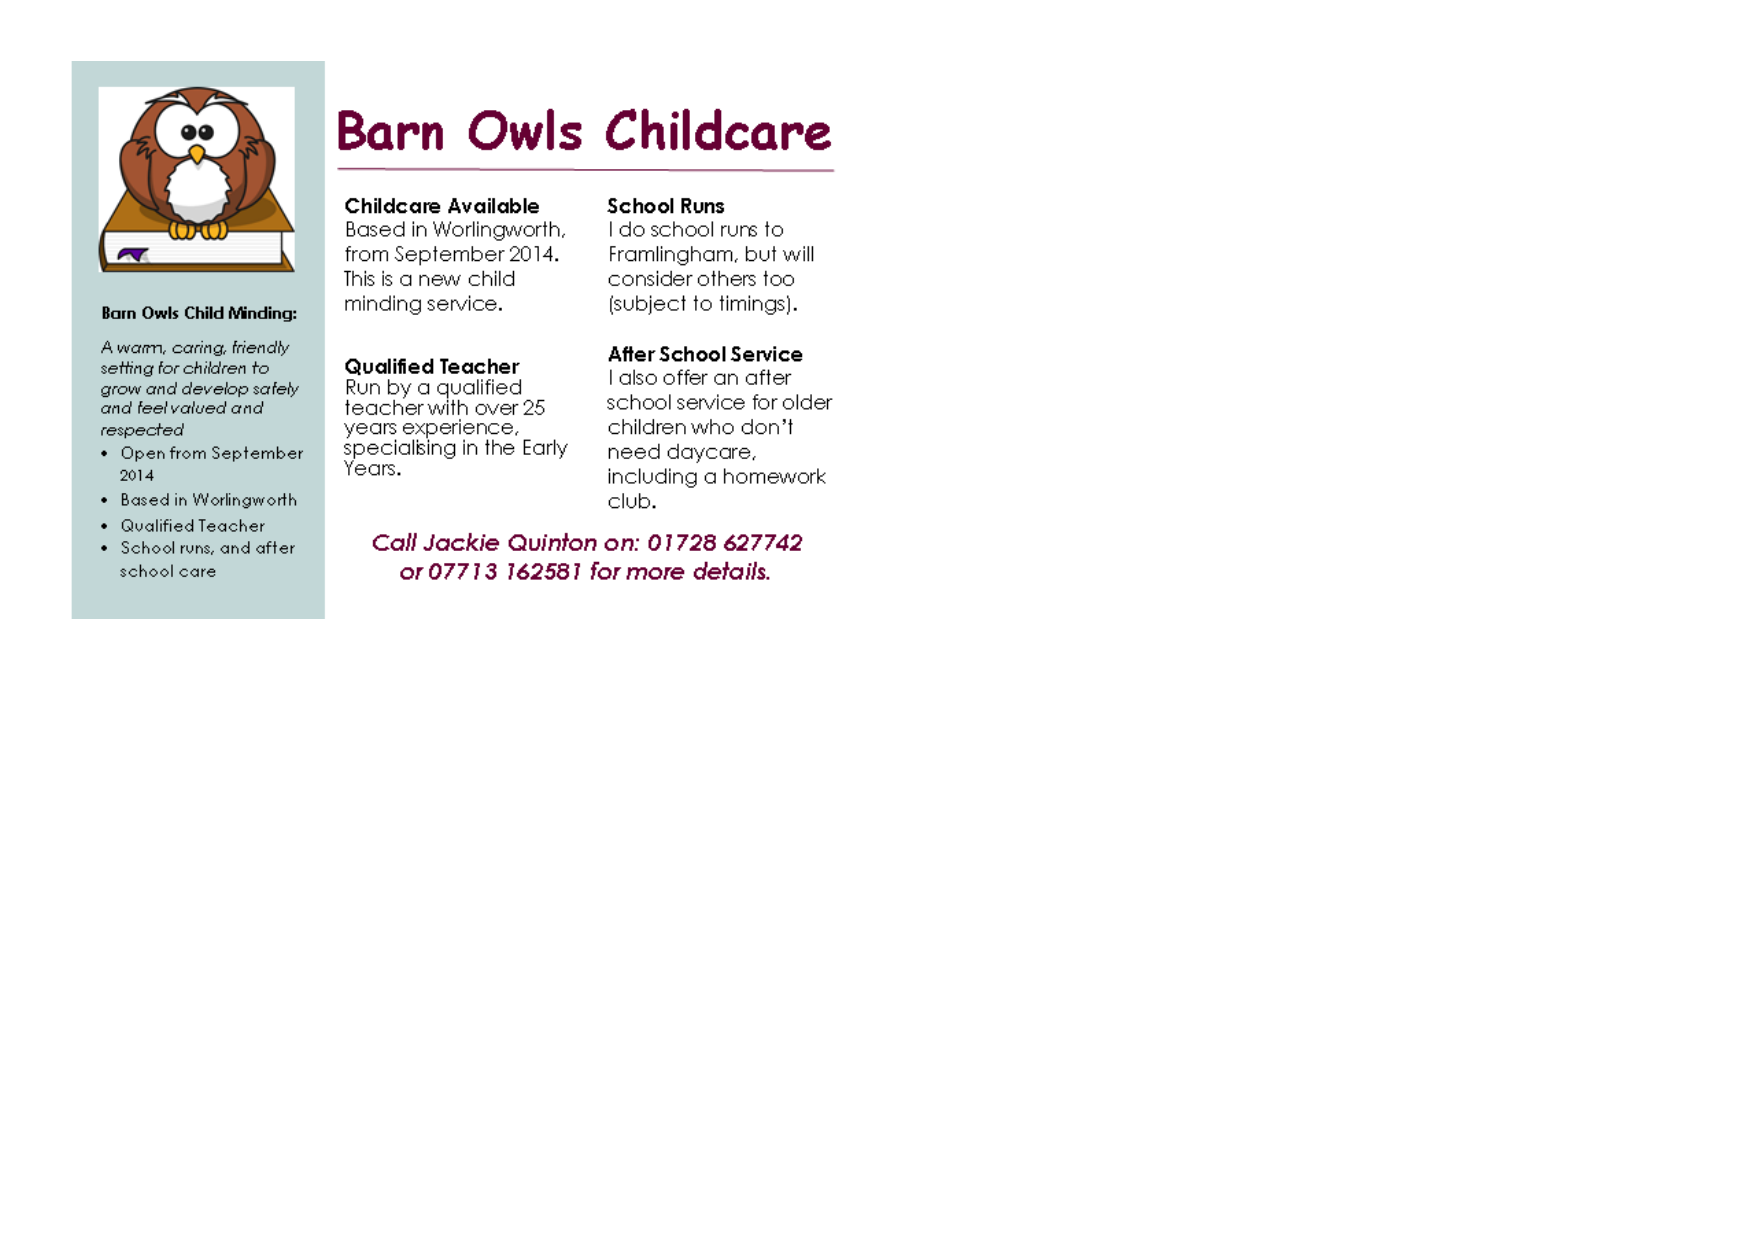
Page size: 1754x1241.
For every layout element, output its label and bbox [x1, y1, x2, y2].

picture [70, 61, 835, 618]
